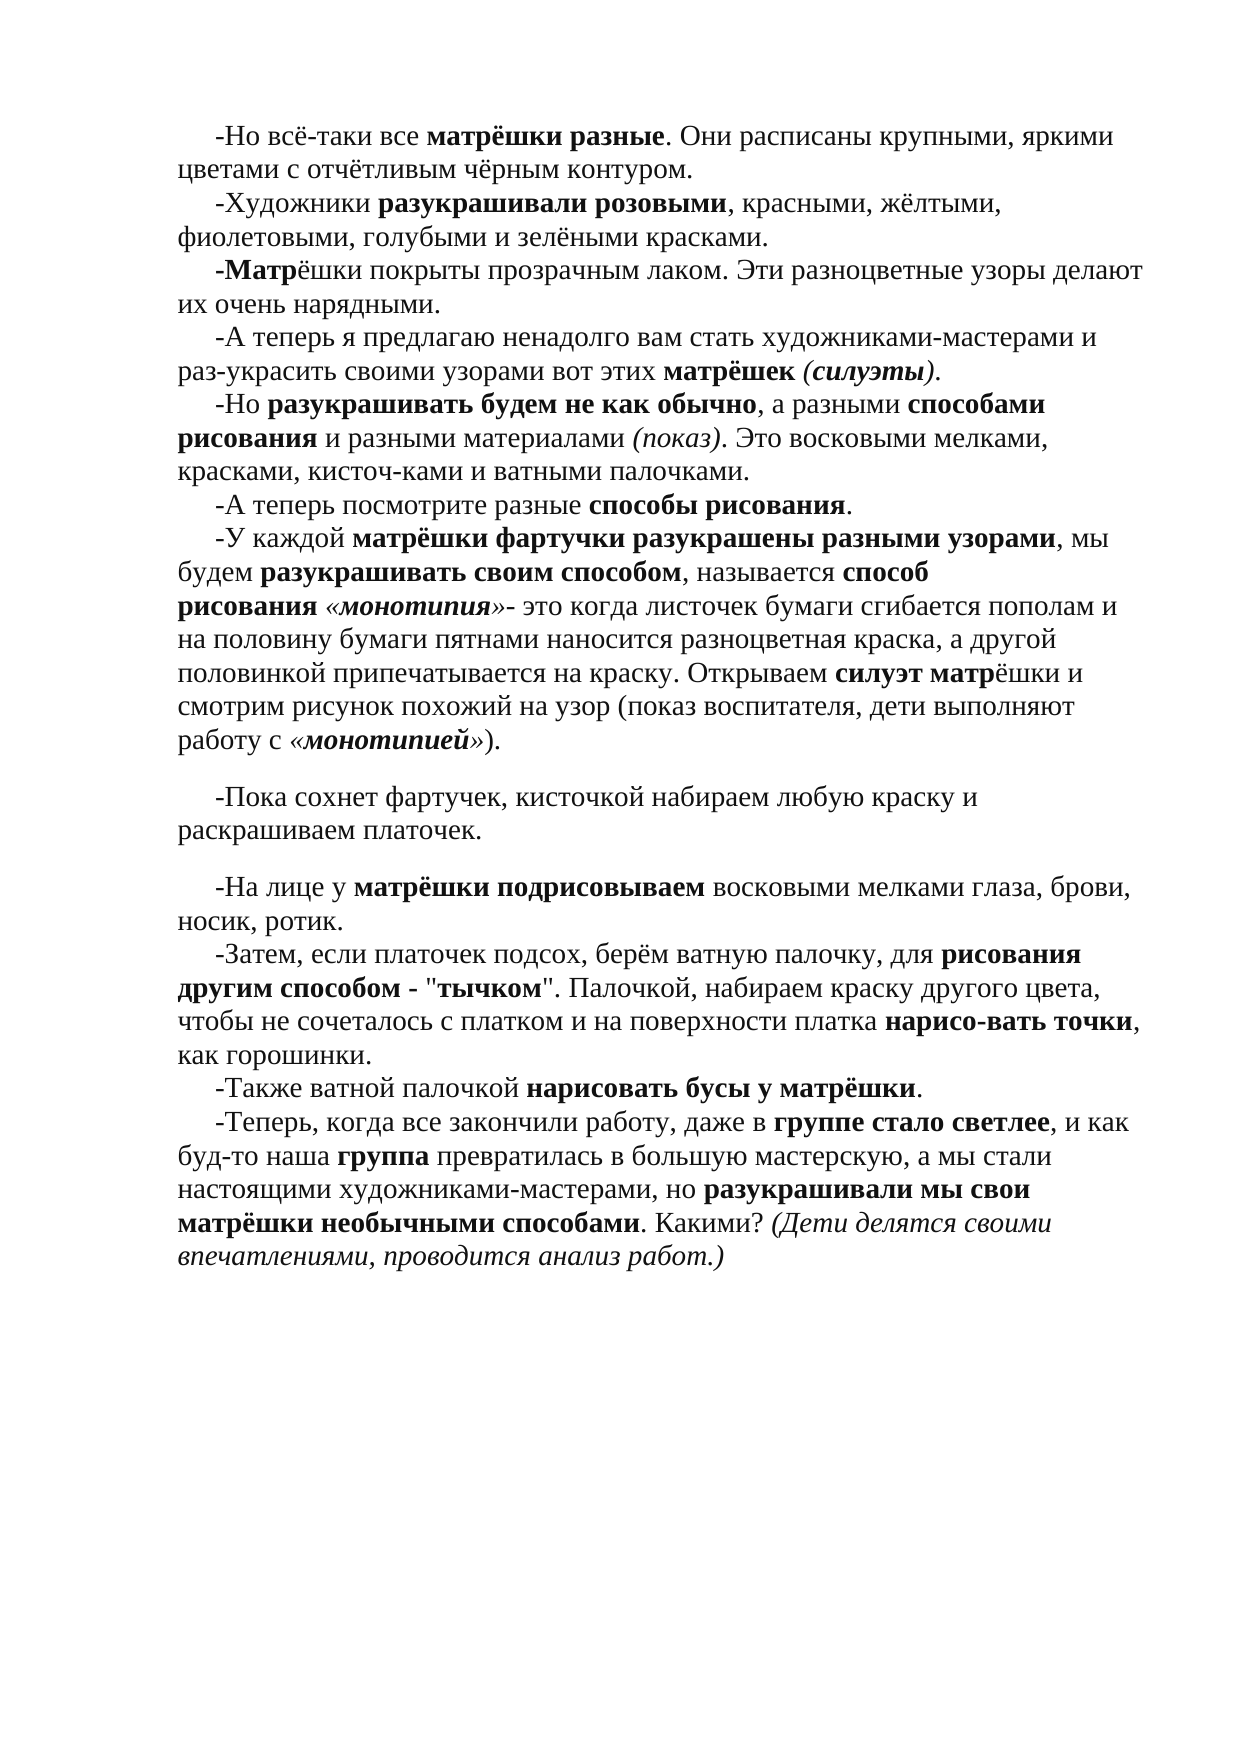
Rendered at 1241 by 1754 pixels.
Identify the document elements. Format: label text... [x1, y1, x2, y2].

text -А теперь посмотрите разные способы рисования. [177, 487, 1152, 521]
text -Затем, если платочек подсох, берём ватную палочку, для рисования другим способом - "тычком". Палочкой, набираем краску другого цвета, чтобы не сочеталось с платком и на поверхности платка нарисо-вать точки, как горошинки. [177, 936, 1152, 1071]
text -Матрёшки покрыты прозрачным лаком. Эти разноцветные узоры делают их очень нарядными. [177, 252, 1152, 319]
text -Также ватной палочкой нарисовать бусы у матрёшки. [177, 1071, 1152, 1104]
text -Теперь, когда все закончили работу, даже в группе стало светлее, и как буд-то наша группа превратилась в большую мастерскую, а мы стали настоящими художниками-мастерами, но разукрашивали мы свои матрёшки необычными способами. Какими? (Дети делятся своими впечатлениями, проводится анализ работ.) [177, 1104, 1152, 1272]
text -На лице у матрёшки подрисовываем восковыми мелками глаза, брови, носик, ротик. [177, 869, 1152, 936]
text -Художники разукрашивали розовыми, красными, жёлтыми, фиолетовыми, голубыми и зелёными красками. [177, 185, 1152, 252]
text -Но разукрашивать будем не как обычно, а разными способами рисования и разными материалами (показ). Это восковыми мелками, красками, кисточ-ками и ватными палочками. [177, 386, 1152, 487]
text -У каждой матрёшки фартучки разукрашены разными узорами, мы будем разукрашивать своим способом, называется способ рисования «монотипия»- это когда листочек бумаги сгибается пополам и на половину бумаги пятнами наносится разноцветная краска, а другой половинкой припечатывается на краску. Открываем силуэт матрёшки и смотрим рисунок похожий на узор (показ воспитателя, дети выполняют работу с «монотипией»). [177, 521, 1152, 755]
text -А теперь я предлагаю ненадолго вам стать художниками-мастерами и раз-украсить своими узорами вот этих матрёшек (силуэты). [177, 319, 1152, 386]
text -Но всё-таки все матрёшки разные. Они расписаны крупными, яркими цветами с отчётливым чёрным контуром. [177, 118, 1152, 185]
text -Пока сохнет фартучек, кисточкой набираем любую краску и раскрашиваем платочек. [177, 779, 1152, 846]
